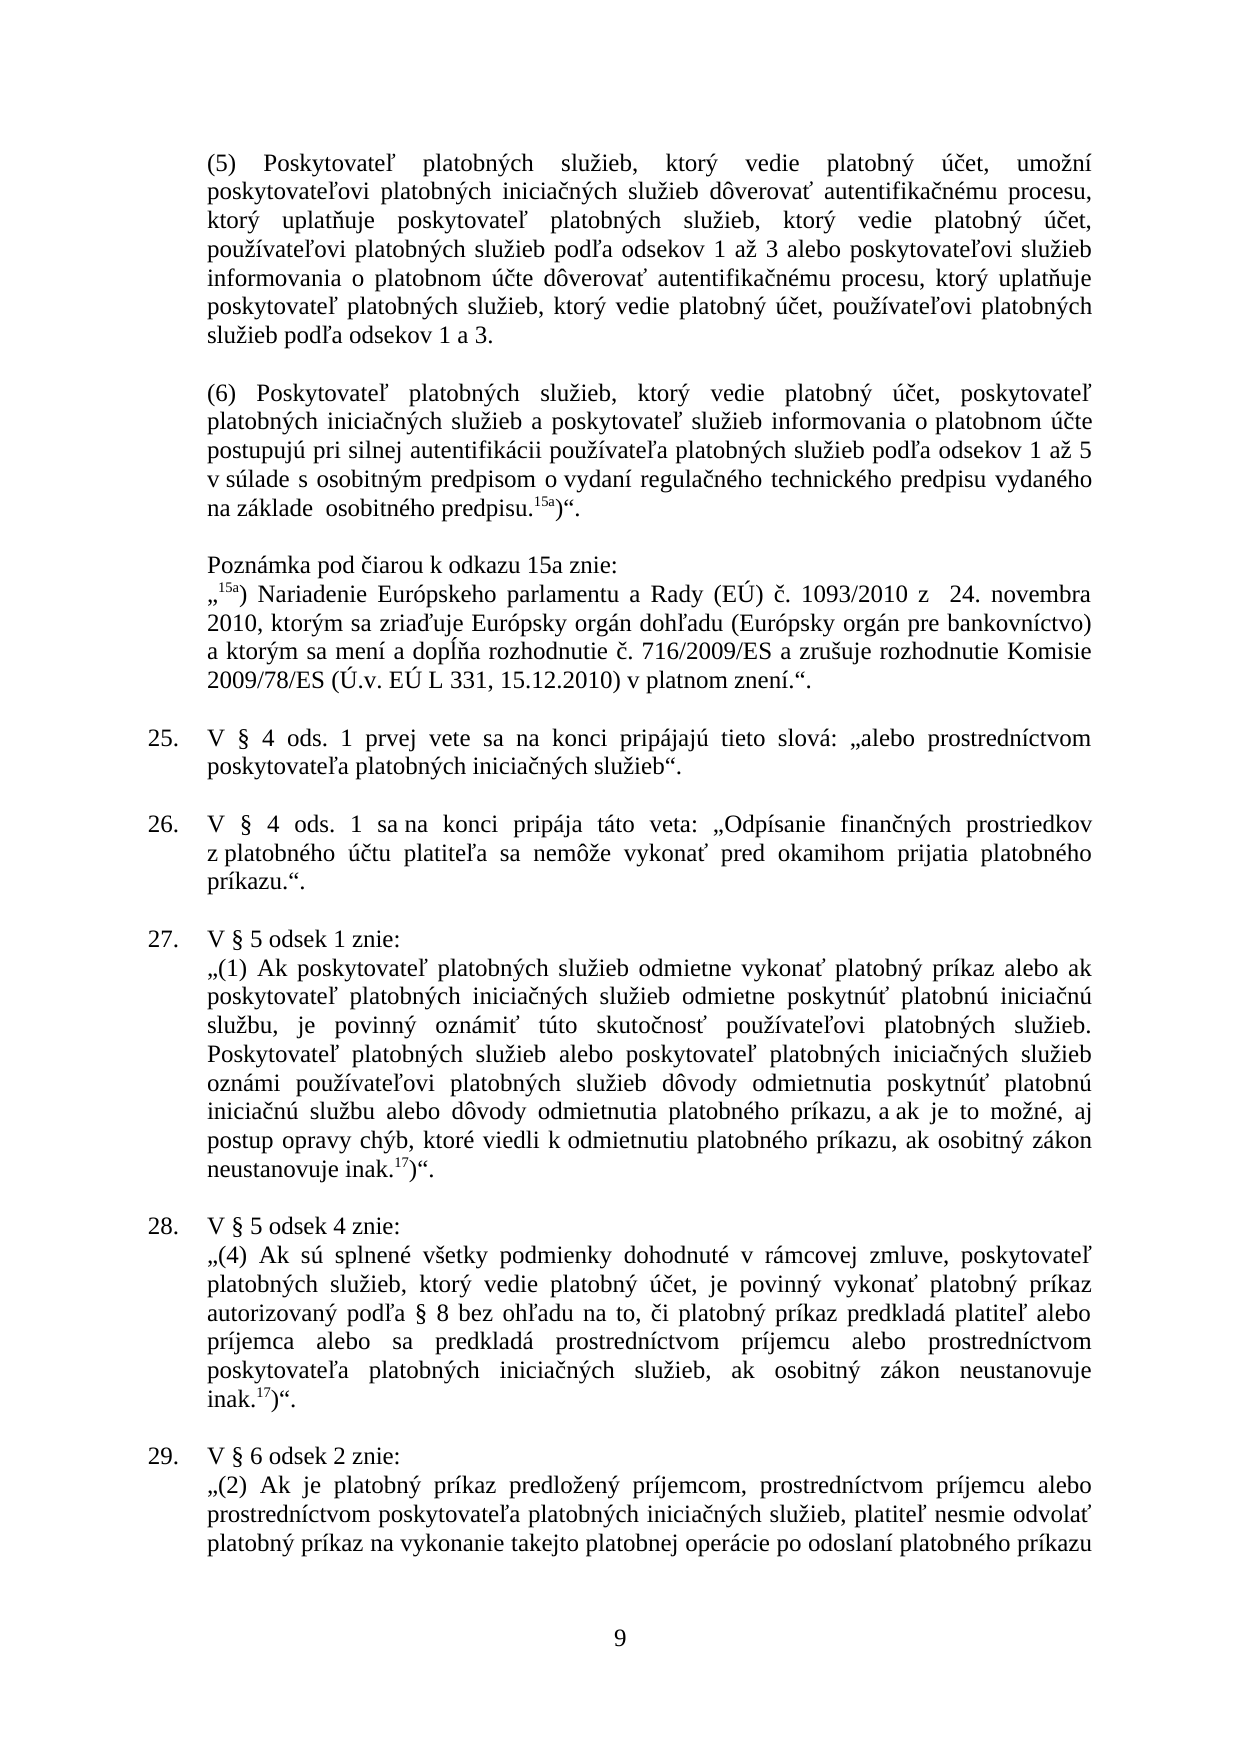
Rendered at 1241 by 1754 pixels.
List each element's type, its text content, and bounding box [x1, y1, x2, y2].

text (6) Poskytovateľ platobných služieb, ktorý vedie platobný účet, poskytovateľ platobných iniciačných služieb a poskytovateľ služieb informovania o platobnom účte postupujú pri silnej autentifikácii používateľa platobných služieb podľa odsekov 1 až 5 v súlade s osobitným predpisom o vydaní regulačného technického predpisu vydaného na základe osobitného predpisu.15a)“. [207, 378, 1092, 521]
list V § 4 ods. 1 prvej vete sa na konci pripájajú tieto slová: „alebo prostredníctvom poskytovateľa platobných iniciačných služieb“. [148, 723, 1092, 780]
text „(1) Ak poskytovateľ platobných služieb odmietne vykonať platobný príkaz alebo ak poskytovateľ platobných iniciačných služieb odmietne poskytnúť platobnú iniciačnú službu, je povinný oznámiť túto skutočnosť používateľovi platobných služieb. Poskytovateľ platobných služieb alebo poskytovateľ platobných iniciačných služieb oznámi používateľovi platobných služieb dôvody odmietnutia poskytnúť platobnú iniciačnú službu alebo dôvody odmietnutia platobného príkazu, a ak je to možné, aj postup opravy chýb, ktoré viedli k odmietnutiu platobného príkazu, ak osobitný zákon neustanovuje inak.17)“. [207, 953, 1092, 1183]
list V § 5 odsek 4 znie: [148, 1211, 1092, 1240]
list V § 4 ods. 1 sa na konci pripája táto veta: „Odpísanie finančných prostriedkov z platobného účtu platiteľa sa nemôže vykonať pred okamihom prijatia platobného príkazu.“. [148, 809, 1092, 895]
text Poznámka pod čiarou k odkazu 15a znie: [207, 550, 1092, 579]
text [207, 1470, 1092, 1556]
list V § 5 odsek 1 znie: [148, 924, 1092, 953]
text „15a) Nariadenie Európskeho parlamentu a Rady (EÚ) č. 1093/2010 z 24. novembra 2010, ktorým sa zriaďuje Európsky orgán dohľadu (Európsky orgán pre bankovníctvo) a ktorým sa mení a dopĺňa rozhodnutie č. 716/2009/ES a zrušuje rozhodnutie Komisie 2009/78/ES (Ú.v. EÚ L 331, 15.12.2010) v platnom znení.“. [207, 579, 1092, 694]
text (5) Poskytovateľ platobných služieb, ktorý vedie platobný účet, umožní poskytovateľovi platobných iniciačných služieb dôverovať autentifikačnému procesu, ktorý uplatňuje poskytovateľ platobných služieb, ktorý vedie platobný účet, používateľovi platobných služieb podľa odsekov 1 až 3 alebo poskytovateľovi služieb informovania o platobnom účte dôverovať autentifikačnému procesu, ktorý uplatňuje poskytovateľ platobných služieb, ktorý vedie platobný účet, používateľovi platobných služieb podľa odsekov 1 a 3. [207, 148, 1092, 349]
list V § 6 odsek 2 znie: [148, 1441, 1092, 1470]
text „(4) Ak sú splnené všetky podmienky dohodnuté v rámcovej zmluve, poskytovateľ platobných služieb, ktorý vedie platobný účet, je povinný vykonať platobný príkaz autorizovaný podľa § 8 bez ohľadu na to, či platobný príkaz predkladá platiteľ alebo príjemca alebo sa predkladá prostredníctvom príjemcu alebo prostredníctvom poskytovateľa platobných iniciačných služieb, ak osobitný zákon neustanovuje inak.17)“. [207, 1240, 1092, 1413]
